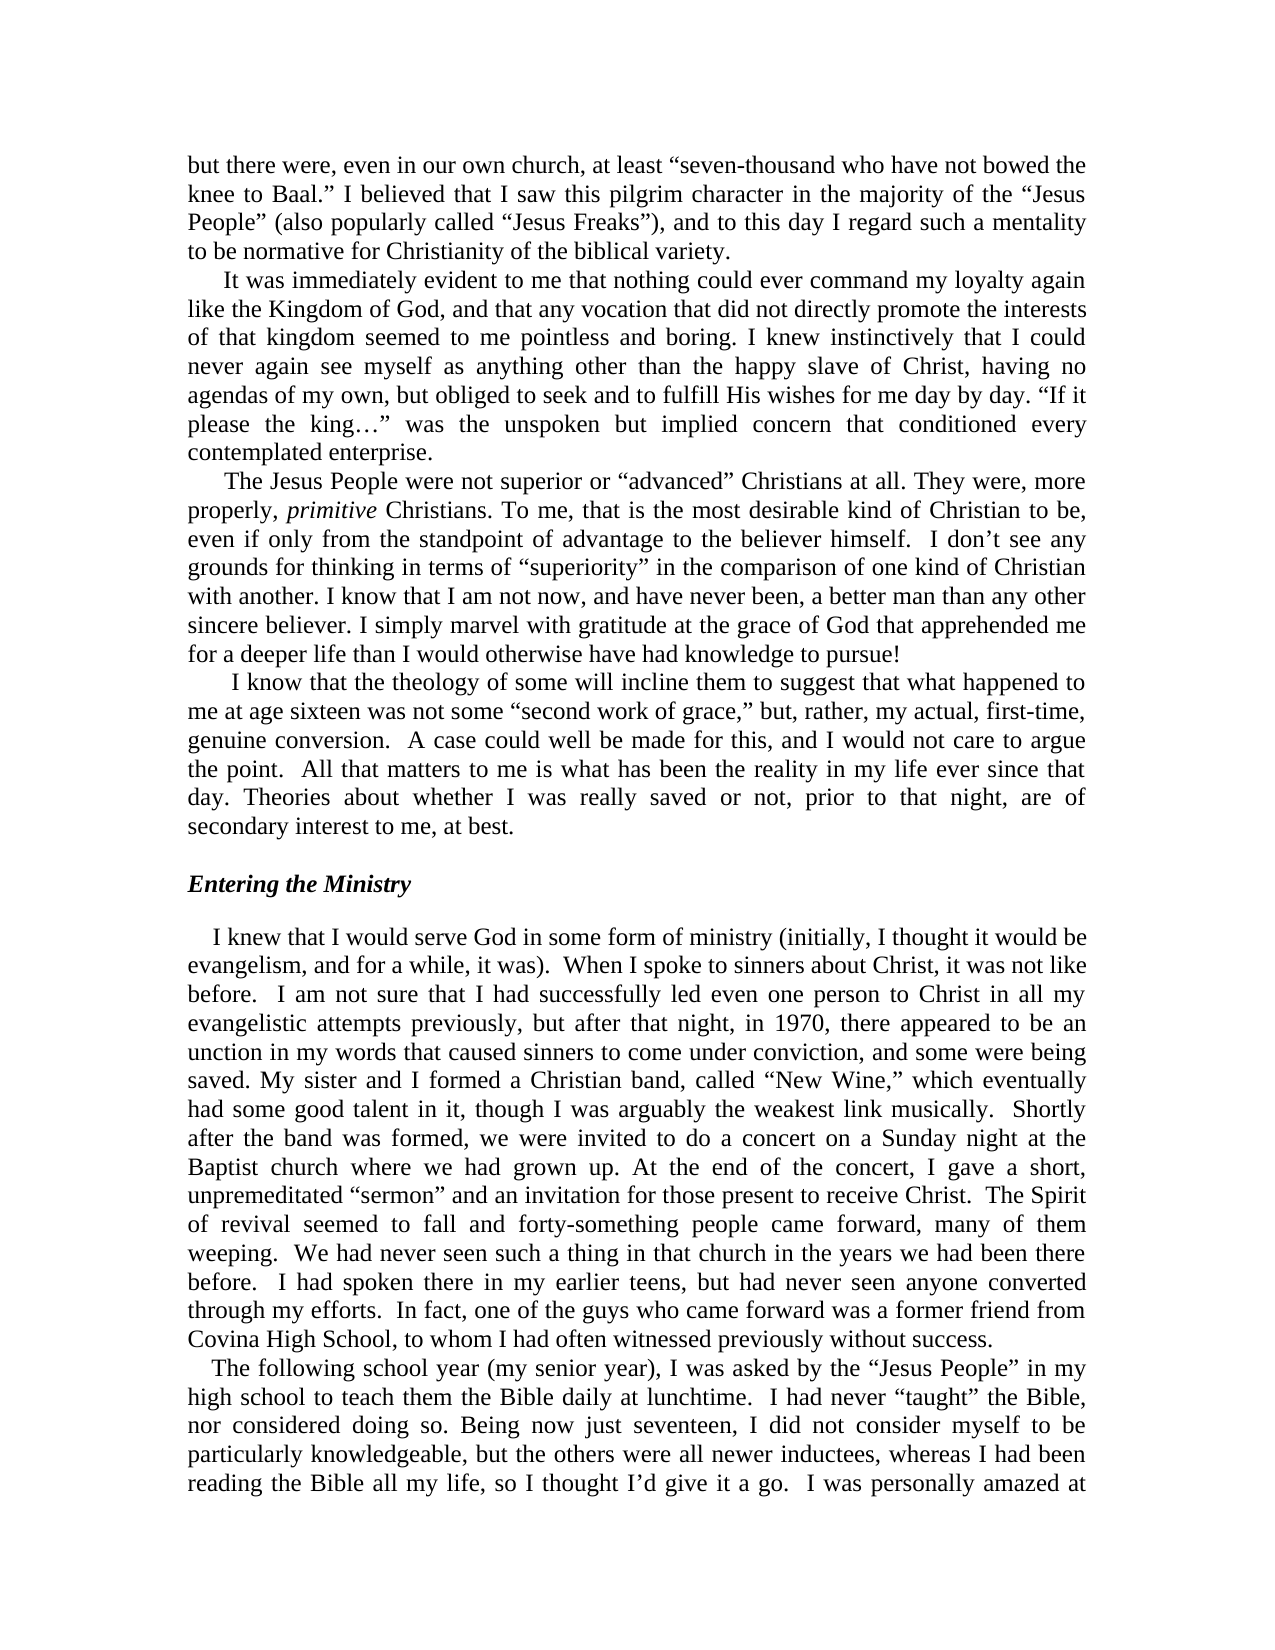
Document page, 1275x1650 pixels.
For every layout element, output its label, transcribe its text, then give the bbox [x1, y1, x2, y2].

text I know that the theology of some will incline them to suggest that what happened to me at age sixteen was not some “second work of grace,” but, rather, my actual, first-time, genuine conversion. A case could well be made for this, and I would not care to argue the point. All that matters to me is what has been the reality in my life ever since that day. Theories about whether I was really saved or not, prior to that night, are of secondary interest to me, at best. [187, 667, 1087, 840]
text Entering the Ministry [187, 869, 1087, 897]
text It was immediately evident to me that nothing could ever command my loyalty again like the Kingdom of God, and that any vocation that did not directly promote the interests of that kingdom seemed to me pointless and boring. I knew instinctively that I could never again see myself as anything other than the happy slave of Christ, having no agendas of my own, but obliged to seek and to fulfill His wishes for me day by day. “If it please the king…” was the unspoken but implied concern that conditioned every contemplated enterprise. [187, 265, 1087, 466]
text The Jesus People were not superior or “advanced” Christians at all. They were, more properly, primitive Christians. To me, that is the most desirable kind of Christian to be, even if only from the standpoint of advantage to the believer himself. I don’t see any grounds for thinking in terms of “superiority” in the comparison of one kind of Christian with another. I know that I am not now, and have never been, a better man than any other sincere believer. I simply marvel with gratitude at the grace of God that apprehended me for a deeper life than I would otherwise have had knowledge to pursue! [187, 466, 1087, 667]
text I knew that I would serve God in some form of ministry (initially, I thought it would be evangelism, and for a while, it was). When I spoke to sinners about Christ, it was not like before. I am not sure that I had successfully led even one person to Christ in all my evangelistic attempts previously, but after that night, in 1970, there appeared to be an unction in my words that caused sinners to come under conviction, and some were being saved. My sister and I formed a Christian band, called “New Wine,” which eventually had some good talent in it, though I was arguably the weakest link musically. Shortly after the band was formed, we were invited to do a concert on a Sunday night at the Baptist church where we had grown up. At the end of the concert, I gave a short, unpremeditated “sermon” and an invitation for those present to receive Christ. The Spirit of revival seemed to fall and forty-something people came forward, many of them weeping. We had never seen such a thing in that church in the years we had been there before. I had spoken there in my earlier teens, but had never seen anyone converted through my efforts. In fact, one of the guys who came forward was a former friend from Covina High School, to whom I had often witnessed previously without success. [187, 922, 1087, 1353]
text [187, 1353, 1087, 1497]
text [187, 150, 1087, 265]
